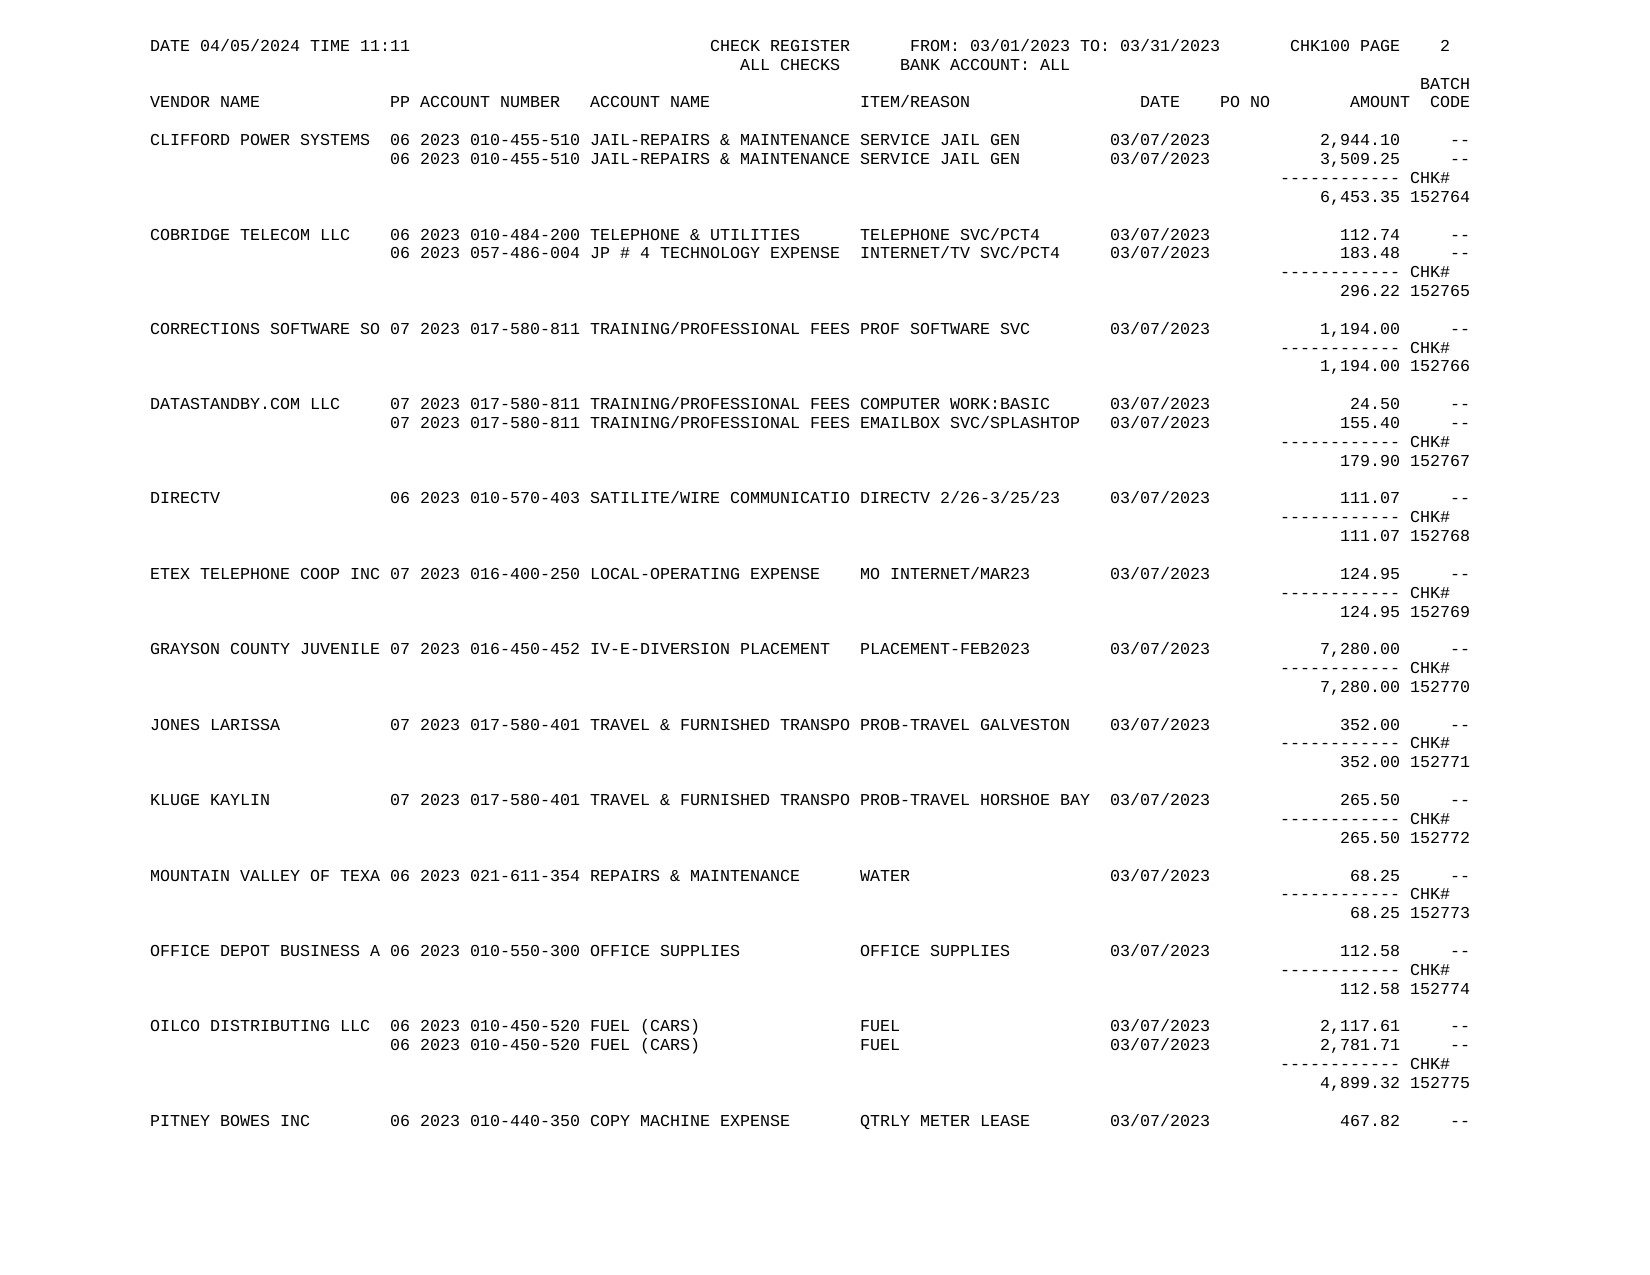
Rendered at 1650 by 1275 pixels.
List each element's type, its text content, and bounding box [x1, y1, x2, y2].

text 68.25 152773 [150, 905, 1500, 924]
text CLIFFORD POWER SYSTEMS 06 2023 010-455-510 JAIL-REPAIRS & MAINTENANCE SERVICE JAIL GEN 03/07/2023 2,944.10 -- [150, 132, 1500, 151]
text ------------ CHK# [150, 433, 1500, 452]
text JONES LARISSA 07 2023 017-580-401 TRAVEL & FURNISHED TRANSPO PROB-TRAVEL GALVESTON 03/07/2023 352.00 -- [150, 716, 1500, 735]
text DIRECTV 06 2023 010-570-403 SATILITE/WIRE COMMUNICATIO DIRECTV 2/26-3/25/23 03/07/2023 111.07 -- [150, 490, 1500, 509]
text 1,194.00 152766 [150, 358, 1500, 377]
text 06 2023 010-450-520 FUEL (CARS) FUEL 03/07/2023 2,781.71 -- [150, 1037, 1500, 1056]
text ETEX TELEPHONE COOP INC 07 2023 016-400-250 LOCAL-OPERATING EXPENSE MO INTERNET/MAR23 03/07/2023 124.95 -- [150, 565, 1500, 584]
text OILCO DISTRIBUTING LLC 06 2023 010-450-520 FUEL (CARS) FUEL 03/07/2023 2,117.61 -- [150, 1018, 1500, 1037]
text ------------ CHK# [150, 1056, 1500, 1074]
text ------------ CHK# [150, 509, 1500, 528]
text 296.22 152765 [150, 283, 1500, 301]
text 124.95 152769 [150, 603, 1500, 622]
text 6,453.35 152764 [150, 188, 1500, 207]
text CORRECTIONS SOFTWARE SO 07 2023 017-580-811 TRAINING/PROFESSIONAL FEES PROF SOFTWARE SVC 03/07/2023 1,194.00 -- [150, 320, 1500, 339]
text BATCH [150, 75, 1500, 94]
text ------------ CHK# [150, 735, 1500, 754]
text ------------ CHK# [150, 811, 1500, 829]
text DATASTANDBY.COM LLC 07 2023 017-580-811 TRAINING/PROFESSIONAL FEES COMPUTER WORK:BASIC 03/07/2023 24.50 -- [150, 396, 1500, 414]
text ------------ CHK# [150, 886, 1500, 905]
text 179.90 152767 [150, 452, 1500, 471]
text ------------ CHK# [150, 584, 1500, 603]
text 111.07 152768 [150, 528, 1500, 547]
text ------------ CHK# [150, 264, 1500, 283]
text 352.00 152771 [150, 754, 1500, 773]
text GRAYSON COUNTY JUVENILE 07 2023 016-450-452 IV-E-DIVERSION PLACEMENT PLACEMENT-FEB2023 03/07/2023 7,280.00 -- [150, 641, 1500, 660]
text PITNEY BOWES INC 06 2023 010-440-350 COPY MACHINE EXPENSE QTRLY METER LEASE 03/07/2023 467.82 -- [150, 1112, 1500, 1131]
text DATE 04/05/2024 TIME 11:11 CHECK REGISTER FROM: 03/01/2023 TO: 03/31/2023 CHK100 PAGE 2 [150, 37, 1500, 56]
text 4,899.32 152775 [150, 1074, 1500, 1093]
text VENDOR NAME PP ACCOUNT NUMBER ACCOUNT NAME ITEM/REASON DATE PO NO AMOUNT CODE [150, 94, 1500, 113]
text ------------ CHK# [150, 660, 1500, 678]
text KLUGE KAYLIN 07 2023 017-580-401 TRAVEL & FURNISHED TRANSPO PROB-TRAVEL HORSHOE BAY 03/07/2023 265.50 -- [150, 792, 1500, 811]
text 06 2023 057-486-004 JP # 4 TECHNOLOGY EXPENSE INTERNET/TV SVC/PCT4 03/07/2023 183.48 -- [150, 245, 1500, 264]
text 112.58 152774 [150, 980, 1500, 999]
text 06 2023 010-455-510 JAIL-REPAIRS & MAINTENANCE SERVICE JAIL GEN 03/07/2023 3,509.25 -- [150, 151, 1500, 169]
text 07 2023 017-580-811 TRAINING/PROFESSIONAL FEES EMAILBOX SVC/SPLASHTOP 03/07/2023 155.40 -- [150, 414, 1500, 433]
text COBRIDGE TELECOM LLC 06 2023 010-484-200 TELEPHONE & UTILITIES TELEPHONE SVC/PCT4 03/07/2023 112.74 -- [150, 226, 1500, 245]
text ------------ CHK# [150, 339, 1500, 358]
text ------------ CHK# [150, 169, 1500, 188]
text MOUNTAIN VALLEY OF TEXA 06 2023 021-611-354 REPAIRS & MAINTENANCE WATER 03/07/2023 68.25 -- [150, 867, 1500, 886]
text 265.50 152772 [150, 829, 1500, 848]
text OFFICE DEPOT BUSINESS A 06 2023 010-550-300 OFFICE SUPPLIES OFFICE SUPPLIES 03/07/2023 112.58 -- [150, 942, 1500, 961]
text ------------ CHK# [150, 961, 1500, 980]
text ALL CHECKS BANK ACCOUNT: ALL [150, 56, 1500, 75]
text 7,280.00 152770 [150, 678, 1500, 697]
